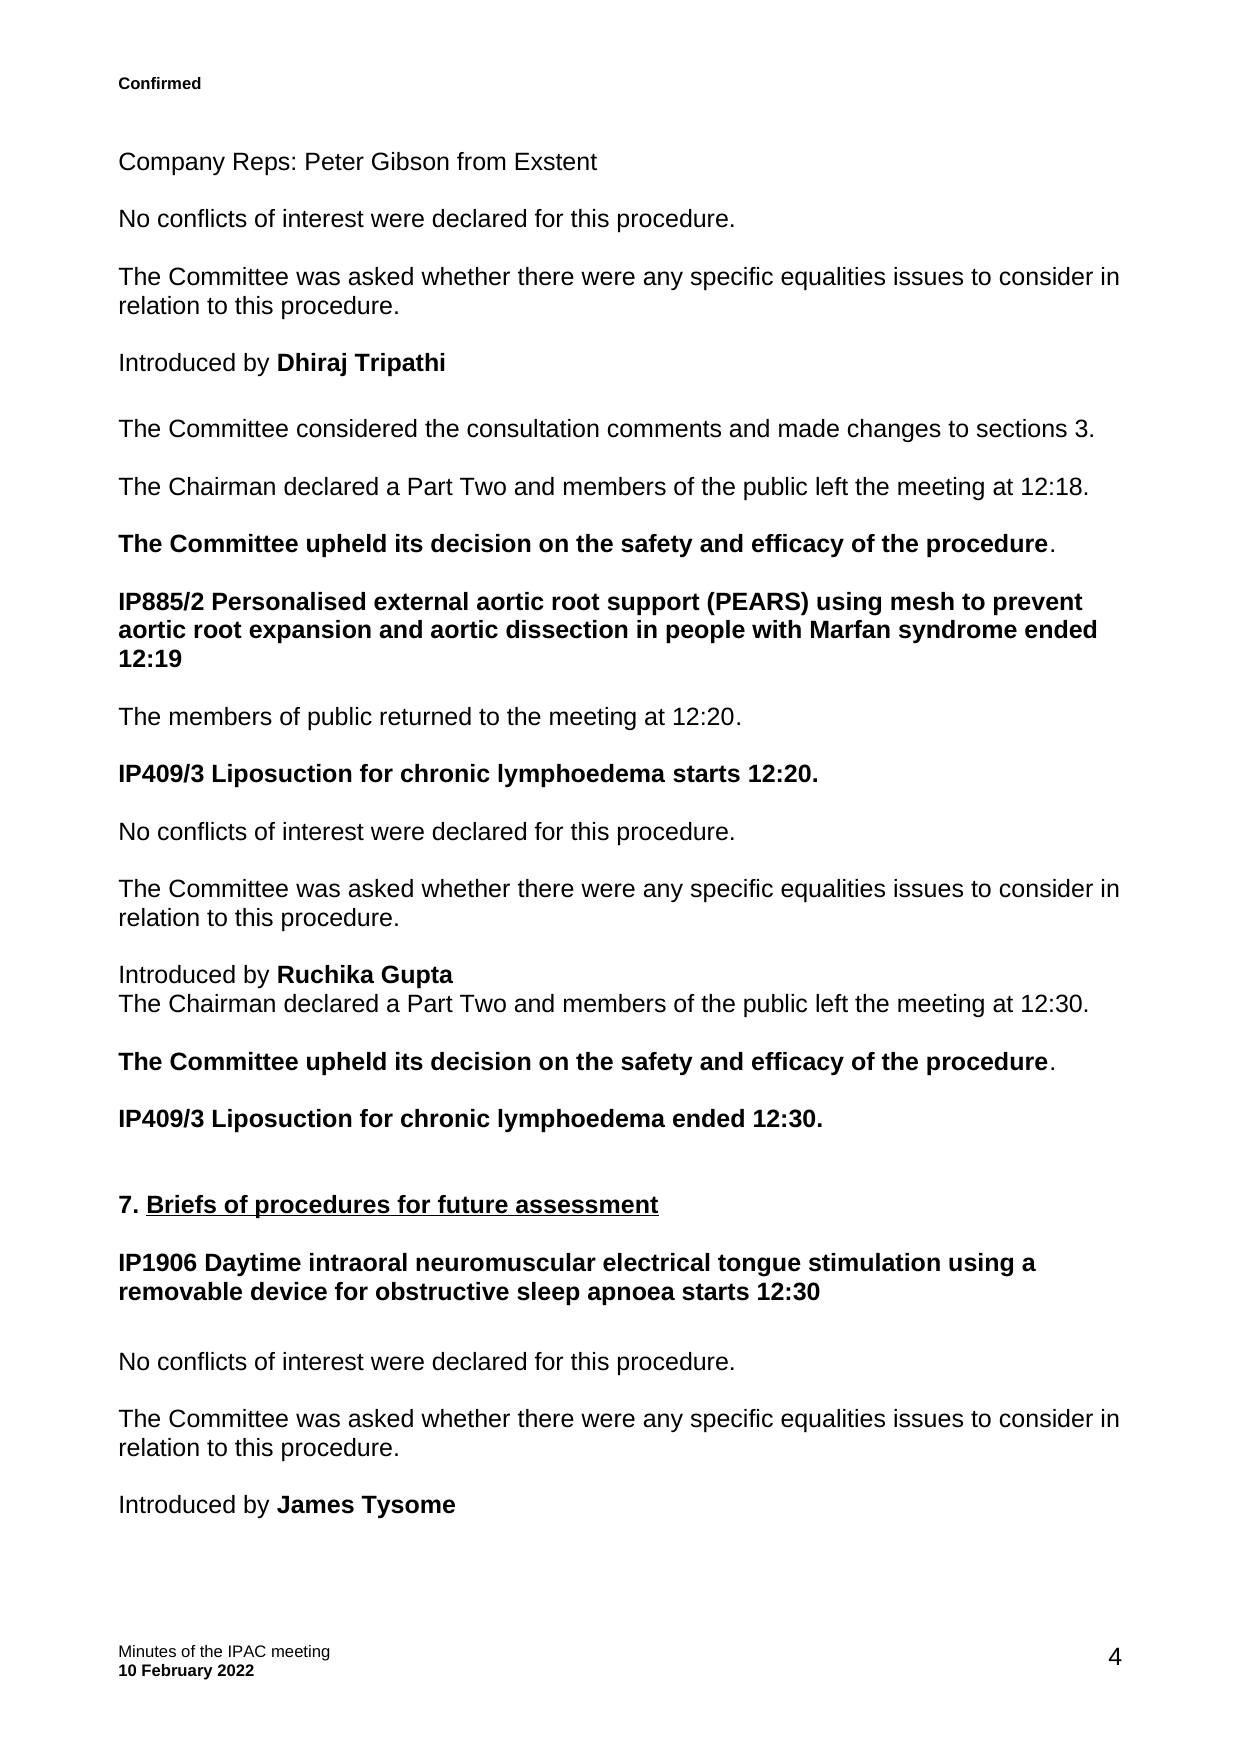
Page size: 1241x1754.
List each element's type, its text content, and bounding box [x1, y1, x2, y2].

text No conflicts of interest were declared for this procedure. [118, 204, 1122, 233]
text IP409/3 Liposuction for chronic lymphoedema starts 12:20. [118, 759, 1122, 788]
text Introduced by [118, 348, 1122, 377]
text No conflicts of interest were declared for this procedure. [118, 816, 1122, 845]
text Introduced by [118, 960, 1122, 989]
text Company Reps: Peter Gibson from Exstent [118, 147, 1122, 176]
text The Committee was asked whether there were any specific equalities issues to consider in relation to this procedure. [118, 1404, 1122, 1461]
text The Committee upheld its decision on the safety and efficacy of the procedure. [118, 1046, 1122, 1075]
text The Committee was asked whether there were any specific equalities issues to consider in relation to this procedure. [118, 262, 1122, 319]
text The Committee was asked whether there were any specific equalities issues to consider in relation to this procedure. [118, 874, 1122, 931]
text IP1906 Daytime intraoral neuromuscular electrical tongue stimulation using a removable device for obstructive sleep apnoea starts 12:30 [118, 1248, 1122, 1305]
text IP885/2 Personalised external aortic root support (PEARS) using mesh to prevent aortic root expansion and aortic dissection in people with Marfan syndrome ended 12:19 [118, 586, 1122, 673]
text No conflicts of interest were declared for this procedure. [118, 1346, 1122, 1375]
text The Committee considered the consultation comments and made changes to sections 3. [118, 414, 1122, 443]
text 7. Briefs of procedures for future assessment [118, 1190, 1122, 1219]
text Introduced by [118, 1490, 1122, 1519]
text IP409/3 Liposuction for chronic lymphoedema ended 12:30. [118, 1104, 1122, 1133]
text The Committee upheld its decision on the safety and efficacy of the procedure. [118, 529, 1122, 558]
